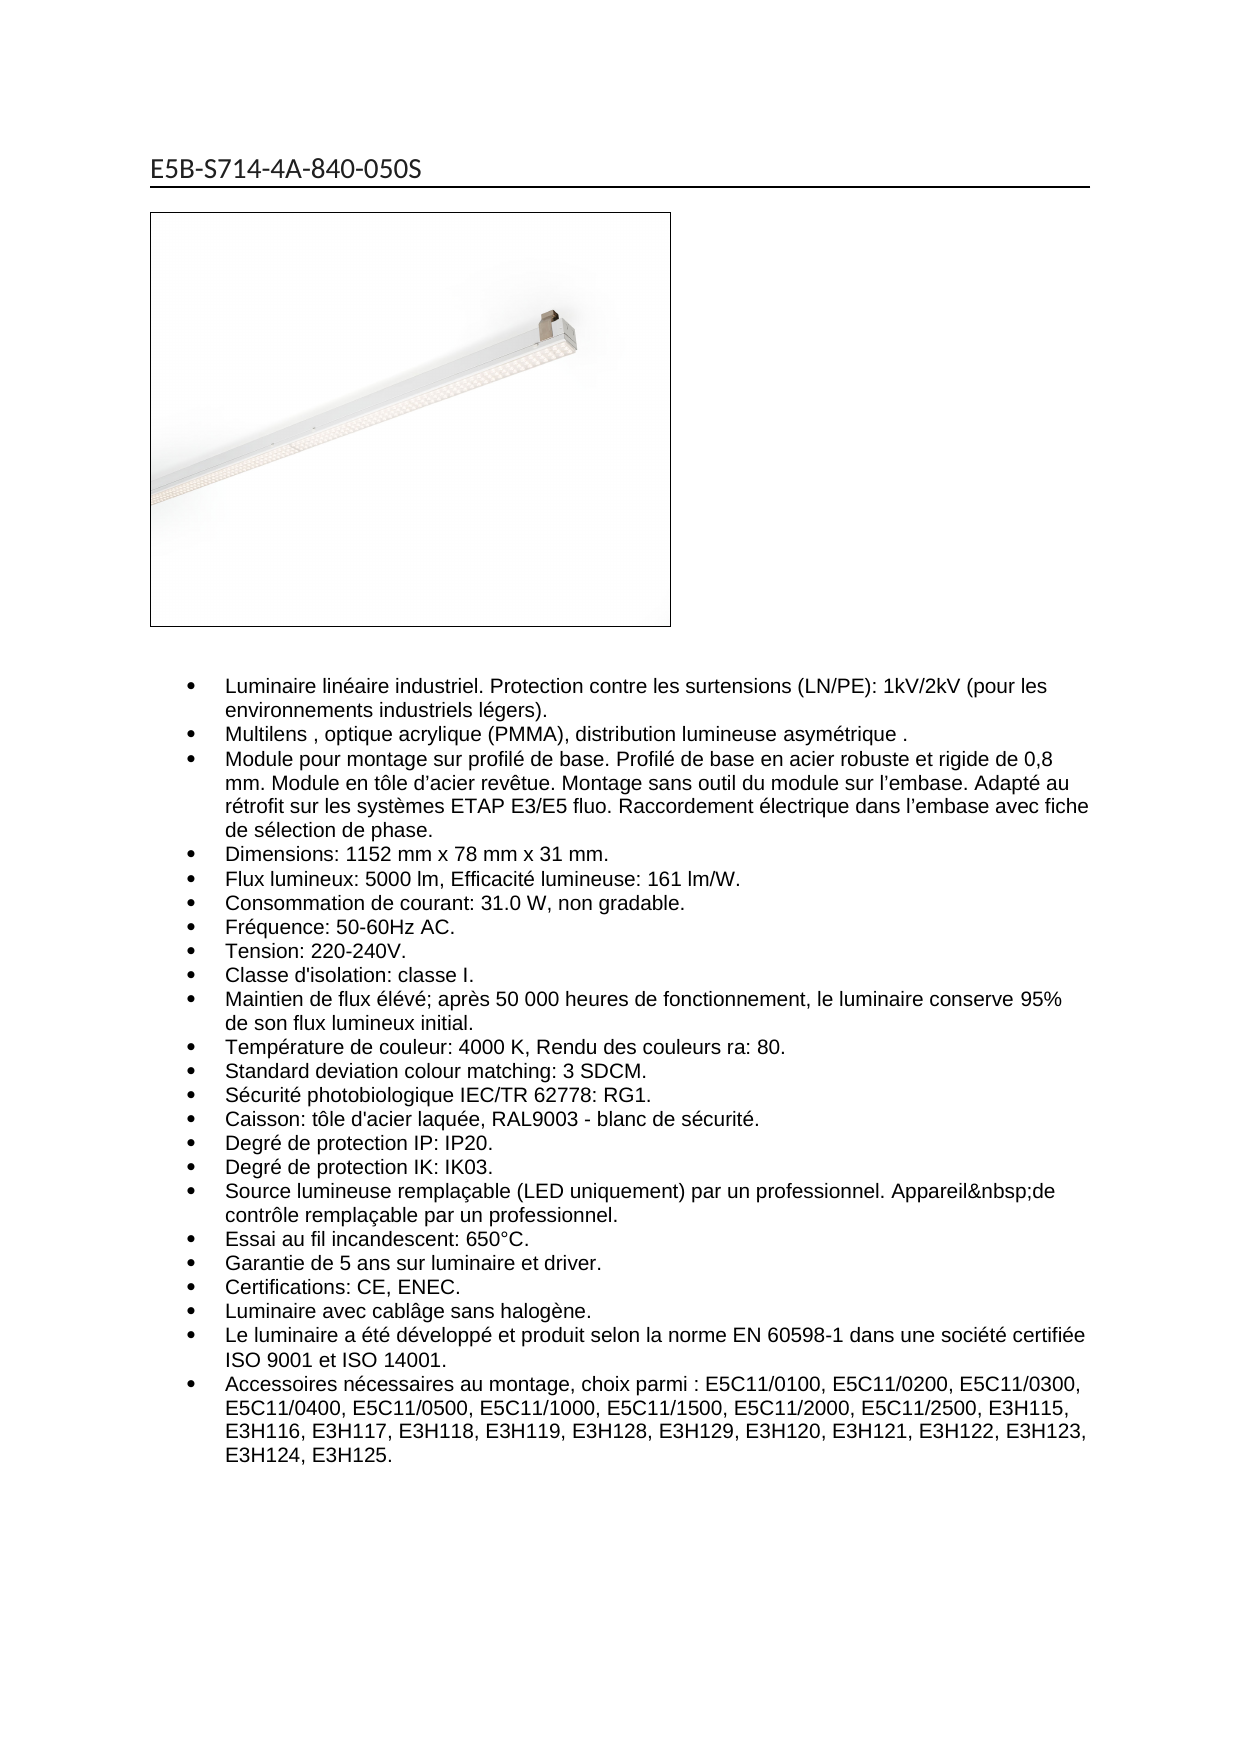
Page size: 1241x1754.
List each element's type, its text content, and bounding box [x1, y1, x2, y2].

text E5B-S714-4A-840-050S [150, 150, 1090, 186]
list Dimensions: 1152 mm x 78 mm x 31 mm. [187, 842, 1090, 866]
list Standard deviation colour matching: 3 SDCM. [187, 1059, 1090, 1083]
picture [151, 213, 670, 626]
list Le luminaire a été développé et produit selon la norme EN 60598-1 dans une société certifiée ISO 9001 et ISO 14001. [187, 1323, 1090, 1371]
list Multilens , optique acrylique (PMMA), distribution lumineuse asymétrique . [187, 722, 1090, 746]
list Essai au fil incandescent: 650°C. [187, 1227, 1090, 1251]
list Source lumineuse remplaçable (LED uniquement) par un professionnel. Appareil&nbsp;de contrôle remplaçable par un professionnel. [187, 1179, 1090, 1227]
list Consommation de courant: 31.0 W, non gradable. [187, 890, 1090, 914]
list Certifications: CE, ENEC. [187, 1275, 1090, 1299]
list Sécurité photobiologique IEC/TR 62778: RG1. [187, 1083, 1090, 1107]
list Luminaire avec cablâge sans halogène. [187, 1299, 1090, 1323]
list Fréquence: 50-60Hz AC. [187, 914, 1090, 938]
list Garantie de 5 ans sur luminaire et driver. [187, 1251, 1090, 1275]
list Degré de protection IP: IP20. [187, 1131, 1090, 1155]
list Flux lumineux: 5000 lm, Efficacité lumineuse: 161 lm/W. [187, 866, 1090, 890]
list Luminaire linéaire industriel. Protection contre les surtensions (LN/PE): 1kV/2kV (pour les environnements industriels légers). [187, 674, 1090, 722]
list Caisson: tôle d'acier laquée, RAL9003 - blanc de sécurité. [187, 1107, 1090, 1131]
list Classe d'isolation: classe I. [187, 963, 1090, 987]
list Accessoires nécessaires au montage, choix parmi : E5C11/0100, E5C11/0200, E5C11/0300, E5C11/0400, E5C11/0500, E5C11/1000, E5C11/1500, E5C11/2000, E5C11/2500, E3H115, E3H116, E3H117, E3H118, E3H119, E3H128, E3H129, E3H120, E3H121, E3H122, E3H123, E3H124, E3H125. [187, 1371, 1090, 1467]
list Module pour montage sur profilé de base. Profilé de base en acier robuste et rigide de 0,8 mm. Module en tôle d’acier revêtue. Montage sans outil du module sur l’embase. Adapté au rétrofit sur les systèmes ETAP E3/E5 fluo. Raccordement électrique dans l’embase avec fiche de sélection de phase. [187, 746, 1090, 842]
list Tension: 220-240V. [187, 938, 1090, 963]
list Température de couleur: 4000 K, Rendu des couleurs ra: 80. [187, 1035, 1090, 1059]
list Degré de protection IK: IK03. [187, 1155, 1090, 1179]
list Maintien de flux élévé; après 50 000 heures de fonctionnement, le luminaire conserve 95% de son flux lumineux initial. [187, 987, 1090, 1035]
